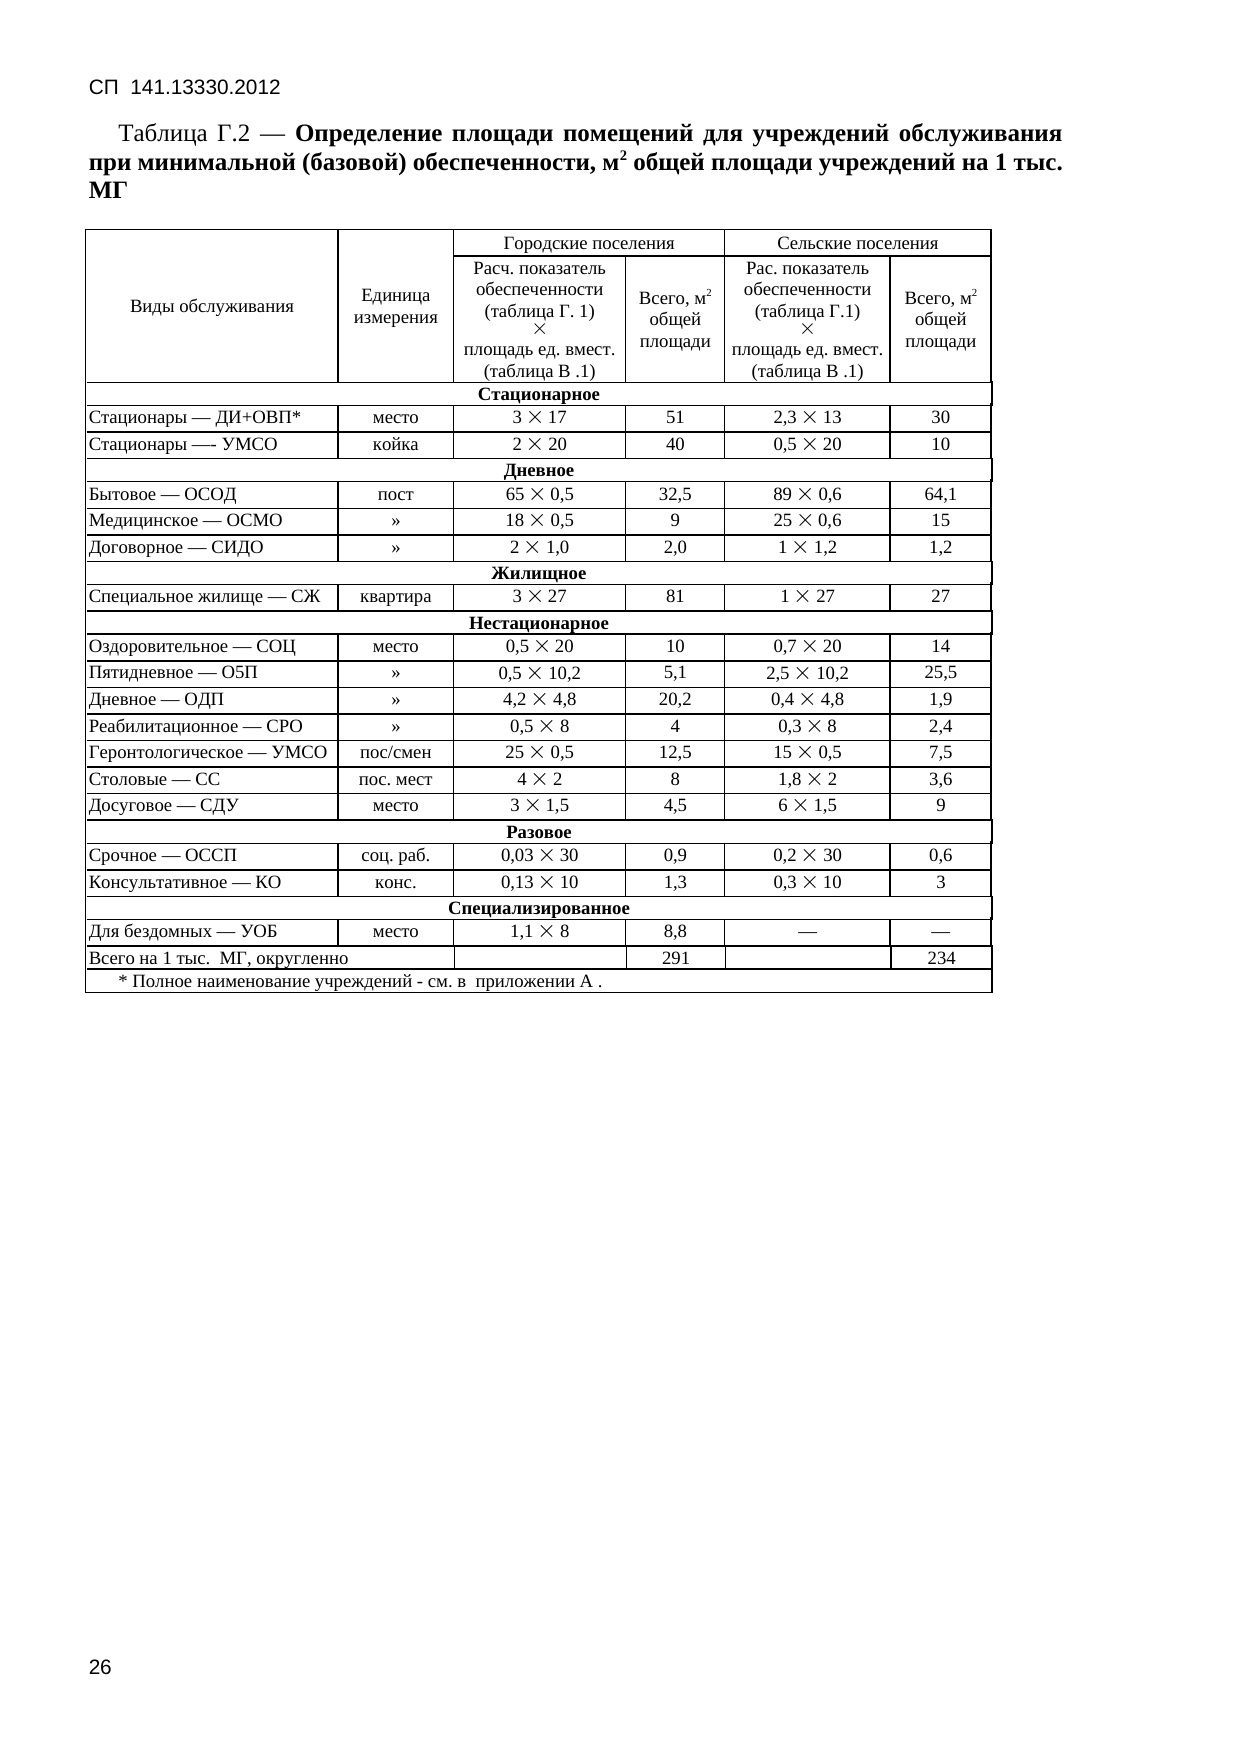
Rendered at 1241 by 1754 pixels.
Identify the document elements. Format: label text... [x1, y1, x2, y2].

table_cell 1 27 [725, 585, 889, 610]
table_cell 10 [626, 635, 724, 660]
table_cell 0,5 10,2 [454, 662, 625, 686]
table_cell Реабилитационное — СРО [86, 714, 337, 739]
table_cell Жилищное [86, 562, 991, 584]
table_cell 2,4 [891, 715, 990, 739]
table_cell 7,5 [891, 741, 990, 766]
table_cell 18 0,5 [454, 509, 625, 534]
table_cell 2,0 [626, 536, 724, 561]
table_cell 1,3 [626, 871, 724, 896]
table_cell 1,9 [891, 688, 990, 713]
table_cell 15 0,5 [725, 741, 889, 766]
table_cell 81 [626, 585, 724, 610]
table_cell 9 [891, 794, 990, 819]
table_cell 2 1,0 [454, 536, 625, 561]
table_cell 0,3 8 [725, 715, 889, 739]
table_cell * Полное наименование учреждений - см. в приложении А . [86, 969, 991, 991]
table_cell 0,5 8 [454, 715, 625, 739]
table_cell Бытовое — ОСОД [86, 482, 337, 507]
table_header Сельские поселения [725, 230, 990, 255]
table_cell пос/смен [339, 741, 453, 766]
table_cell Для бездомных — УОБ [86, 920, 337, 945]
table_cell 4 [626, 715, 724, 739]
table_cell Срочное — ОССП [86, 844, 337, 869]
table_cell 14 [891, 635, 990, 660]
table_cell 0,5 20 [725, 433, 889, 458]
table_cell 15 [891, 509, 990, 534]
table_cell Расч. показатель обеспеченности (таблица Г. 1) площадь ед. вмест. (таблица В .1) [454, 257, 625, 381]
table_cell 8,8 [626, 920, 724, 945]
table_cell 3 27 [454, 585, 625, 610]
table_cell » [339, 536, 453, 561]
table_cell 0,7 20 [725, 635, 889, 660]
table_cell Консультативное — КО [86, 870, 337, 896]
table_cell 25 0,6 [725, 509, 889, 534]
table_cell 64,1 [891, 482, 990, 507]
table_cell Столовые — СС [86, 767, 337, 793]
table_cell » [339, 715, 453, 739]
table_cell Пятидневное — О5П [86, 661, 337, 686]
table_cell Специализированное [86, 897, 991, 919]
table_cell Стационары —- УМСО [86, 432, 337, 458]
table_cell Досуговое — СДУ [86, 794, 337, 819]
table_cell Специальное жилище — СЖ [86, 585, 337, 610]
table_cell конс. [339, 871, 453, 896]
table_cell 10 [891, 433, 990, 458]
table_cell 12,5 [626, 741, 724, 766]
table_cell Геронтологическое — УМСО [86, 741, 337, 766]
table_cell пост [339, 482, 453, 507]
table_cell 32,5 [626, 482, 724, 507]
table_cell 8 [626, 768, 724, 793]
table_cell Рас. показатель обеспеченности (таблица Г.1) площадь ед. вмест. (таблица В .1) [725, 257, 889, 381]
table_header Городские поселения [454, 230, 724, 255]
table_cell 51 [626, 406, 724, 431]
table_cell » [339, 688, 453, 713]
table_cell Разовое [86, 820, 991, 842]
table_cell квартира [339, 585, 453, 610]
table_cell пос. мест [339, 768, 453, 793]
table_cell 20,2 [626, 688, 724, 713]
table_cell Нестационарное [86, 611, 991, 633]
table_cell 0,13 10 [454, 871, 625, 896]
table_cell 4,5 [626, 794, 724, 819]
table_cell » [339, 662, 453, 686]
table_cell [455, 947, 626, 968]
table_cell 0,9 [626, 844, 724, 869]
table_cell Стационары — ДИ+ОВП* [86, 406, 337, 431]
table_cell 40 [626, 433, 724, 458]
table_cell Всего на 1 тыс. МГ, округленно [86, 946, 454, 968]
table_cell Всего, м2 общей площади [891, 257, 990, 381]
table_cell место [339, 794, 453, 819]
table_cell 1 1,2 [725, 536, 889, 561]
table_cell Стационарное [86, 383, 991, 404]
table_cell 4,2 4,8 [454, 688, 625, 713]
table_cell место [339, 920, 453, 945]
table_cell 4 2 [454, 768, 625, 793]
table_cell 234 [892, 947, 991, 968]
table_cell 0,3 10 [725, 871, 889, 896]
table_cell » [339, 509, 453, 534]
table_cell Всего, м2 общей площади [626, 257, 724, 381]
table_cell — [725, 920, 889, 945]
table_cell Медицинское — ОСМО [86, 509, 337, 534]
table_cell 5,1 [626, 662, 724, 686]
table_cell 9 [626, 509, 724, 534]
table_cell 2 20 [454, 433, 625, 458]
table_cell место [339, 406, 453, 431]
table_cell Дневное — ОДП [86, 688, 337, 713]
table_cell [726, 947, 890, 968]
table_header Виды обслуживания [86, 230, 337, 381]
table_header Единица измерения [339, 230, 453, 381]
table_cell 0,5 20 [454, 635, 625, 660]
table_cell — [891, 920, 990, 945]
table_cell Договорное — СИДО [86, 535, 337, 561]
table_cell 1,2 [891, 536, 990, 561]
table_cell соц. раб. [339, 844, 453, 869]
table_cell 2,5 10,2 [725, 662, 889, 686]
table_cell 3 17 [454, 406, 625, 431]
table_cell 1,8 2 [725, 768, 889, 793]
table_cell Дневное [86, 459, 991, 481]
table_cell 1,1 8 [454, 920, 625, 945]
table_cell Оздоровительное — СОЦ [86, 634, 337, 660]
table_cell 2,3 13 [725, 406, 889, 431]
table_cell 89 0,6 [725, 482, 889, 507]
table_cell 27 [891, 585, 990, 610]
table_cell 0,6 [891, 844, 990, 869]
table_cell 25 0,5 [454, 741, 625, 766]
table_cell 0,03 30 [454, 844, 625, 869]
table_cell 3 1,5 [454, 794, 625, 819]
table_cell 65 0,5 [454, 482, 625, 507]
table_cell 0,4 4,8 [725, 688, 889, 713]
table_cell 291 [627, 947, 725, 968]
table_cell место [339, 635, 453, 660]
table_cell койка [339, 433, 453, 458]
table_cell 3,6 [891, 768, 990, 793]
table_cell 6 1,5 [725, 794, 889, 819]
table_cell 3 [891, 871, 990, 896]
table_cell 0,2 30 [725, 844, 889, 869]
text Таблица Г.2 — Определение площади помещений для учреждений обслуживания при минимальной (базовой) обеспеченности, м2 общей площади учреждений на 1 тыс. МГ [88, 118, 1063, 204]
table_cell 25,5 [891, 662, 990, 686]
table_cell 30 [891, 406, 990, 431]
